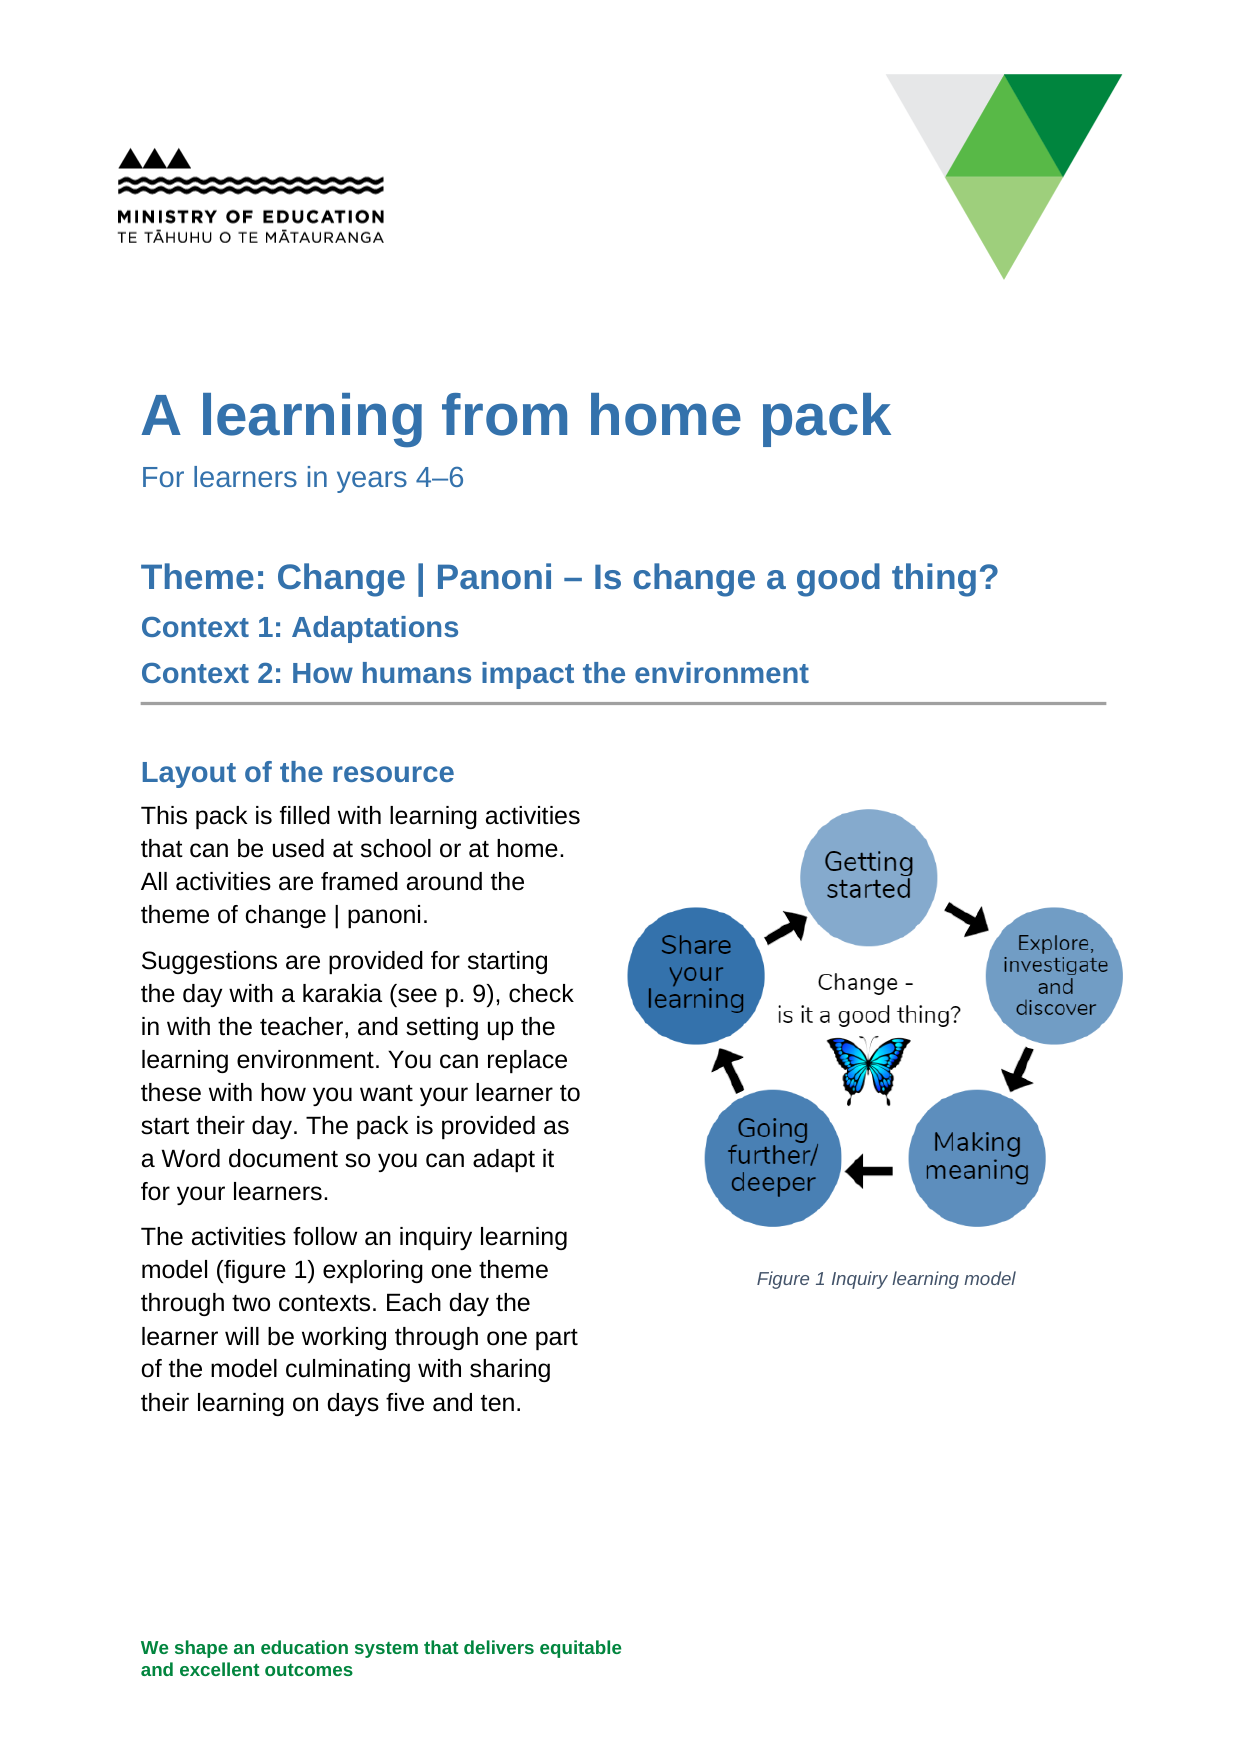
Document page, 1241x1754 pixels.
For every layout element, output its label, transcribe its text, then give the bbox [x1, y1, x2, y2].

text Layout of the resource [141, 755, 1106, 789]
text Theme: Change | Panoni – Is change a good thing? [141, 557, 1106, 597]
text Suggestions are provided for starting the day with a karakia (see p. 9), check in with the teacher, and setting up the learning environment. You can replace these with how you want your learner to start their day. The pack is provided as a Word document so you can adapt it for your learners. [141, 946, 591, 1206]
text Context 1: Adaptations [141, 610, 1106, 643]
text For learners in years 4–6 [141, 460, 1106, 493]
picture [625, 802, 1125, 1259]
text This pack is filled with learning activities that can be used at school or at home. All activities are framed around the theme of change | panoni. [141, 801, 591, 929]
title A learning from home pack [141, 325, 1106, 447]
picture [0, 2, 1236, 325]
text Context 2: How humans impact the environment [141, 656, 1106, 689]
text The activities follow an inquiry learning model (figure 1) exploring one theme through two contexts. Each day the learner will be working through one part of the model culminating with sharing their learning on days five and ten. [141, 1222, 591, 1416]
